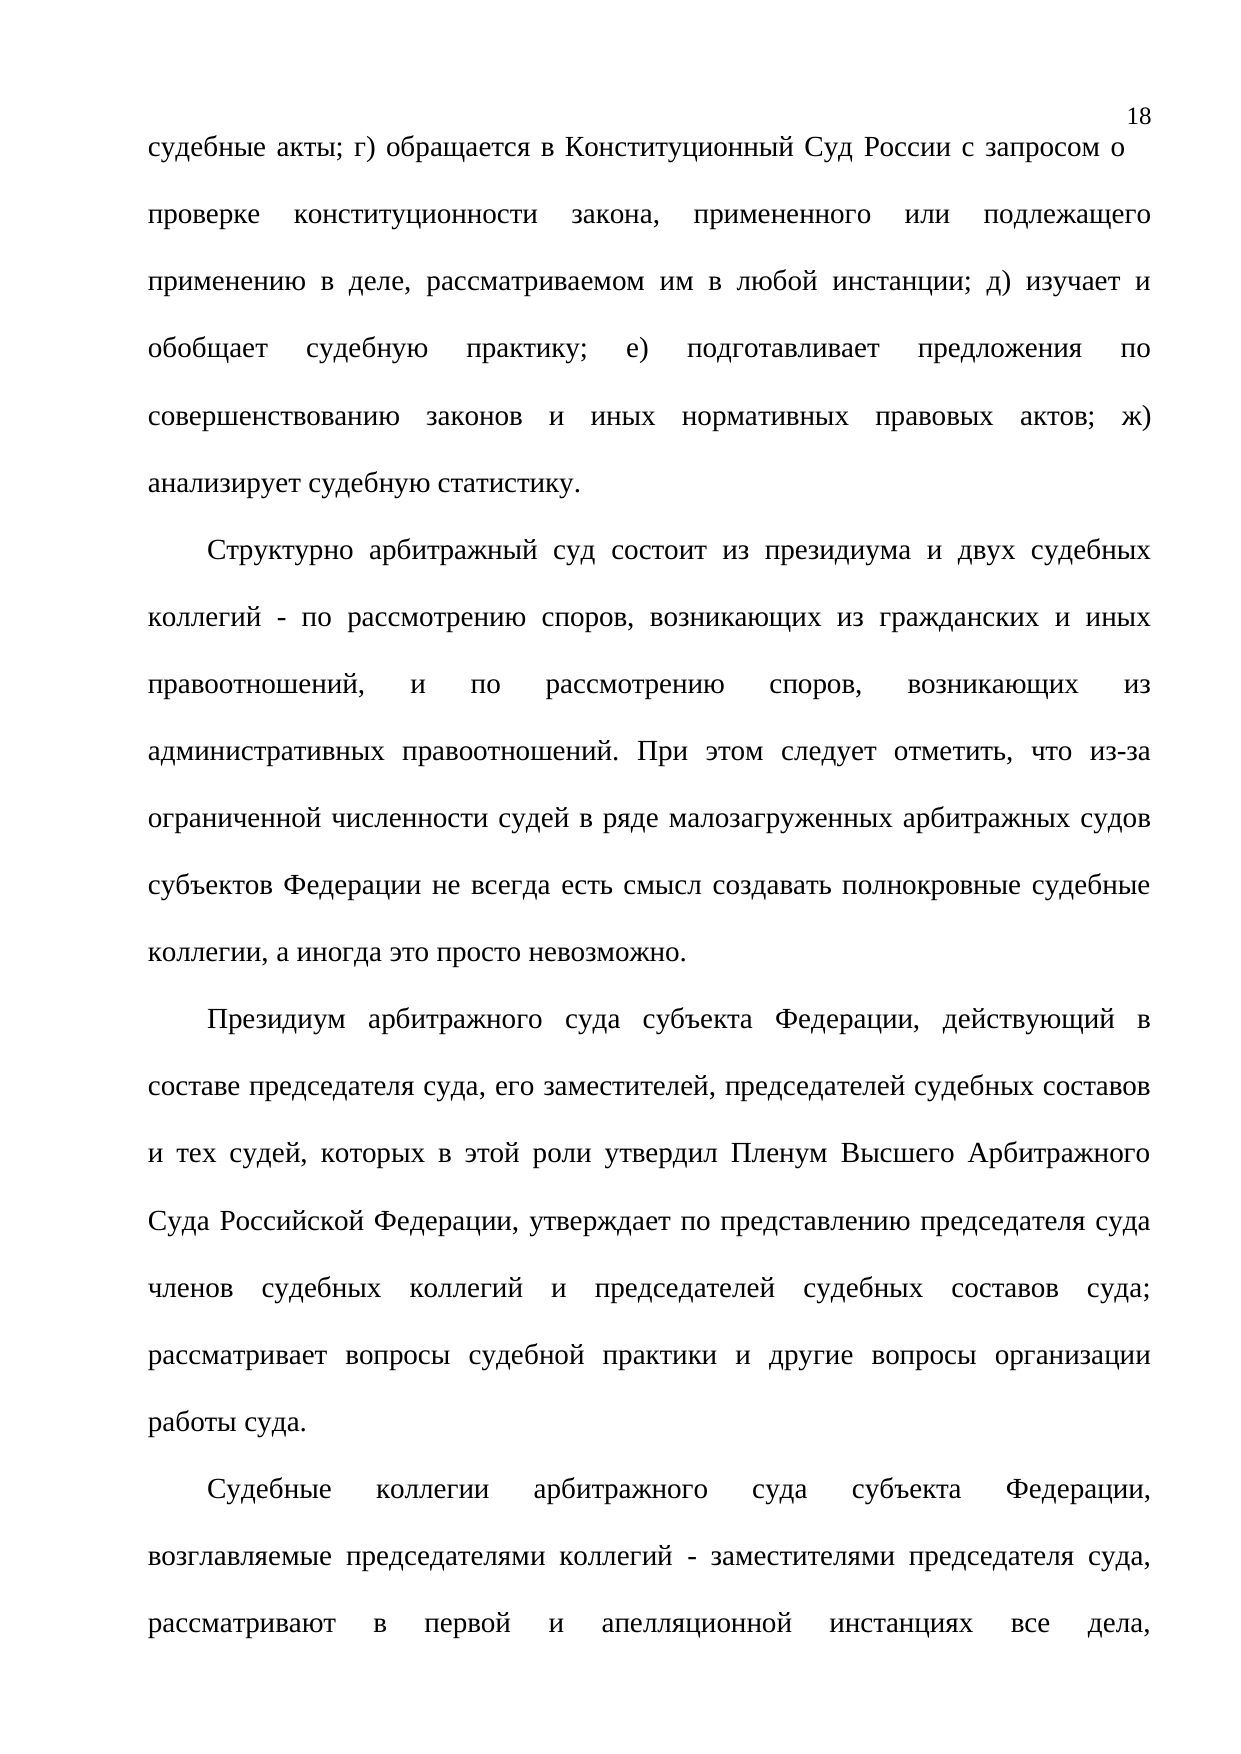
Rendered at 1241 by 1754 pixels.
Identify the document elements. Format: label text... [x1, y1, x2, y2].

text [148, 1471, 1152, 1639]
text Структурно арбитражный суд состоит из президиума и двух судебных коллегий - по рассмотрению споров, возникающих из гражданских и иных правоотношений, и по рассмотрению споров, возникающих из административных правоотношений. При этом следует отметить, что из-за ограниченной численности судей в ряде малозагруженных арбитражных судов субъектов Федерации не всегда есть смысл создавать полнокровные судебные коллегии, а иногда это просто невозможно. [148, 532, 1152, 968]
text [148, 129, 1152, 498]
text Президиум арбитражного суда субъекта Федерации, действующий в составе председателя суда, его заместителей, председателей судебных составов и тех судей, которых в этой роли утвердил Пленум Высшего Арбитражного Суда Российской Федерации, утверждает по представлению председателя суда членов судебных коллегий и председателей судебных составов суда; рассматривает вопросы судебной практики и другие вопросы организации работы суда. [148, 1002, 1152, 1438]
